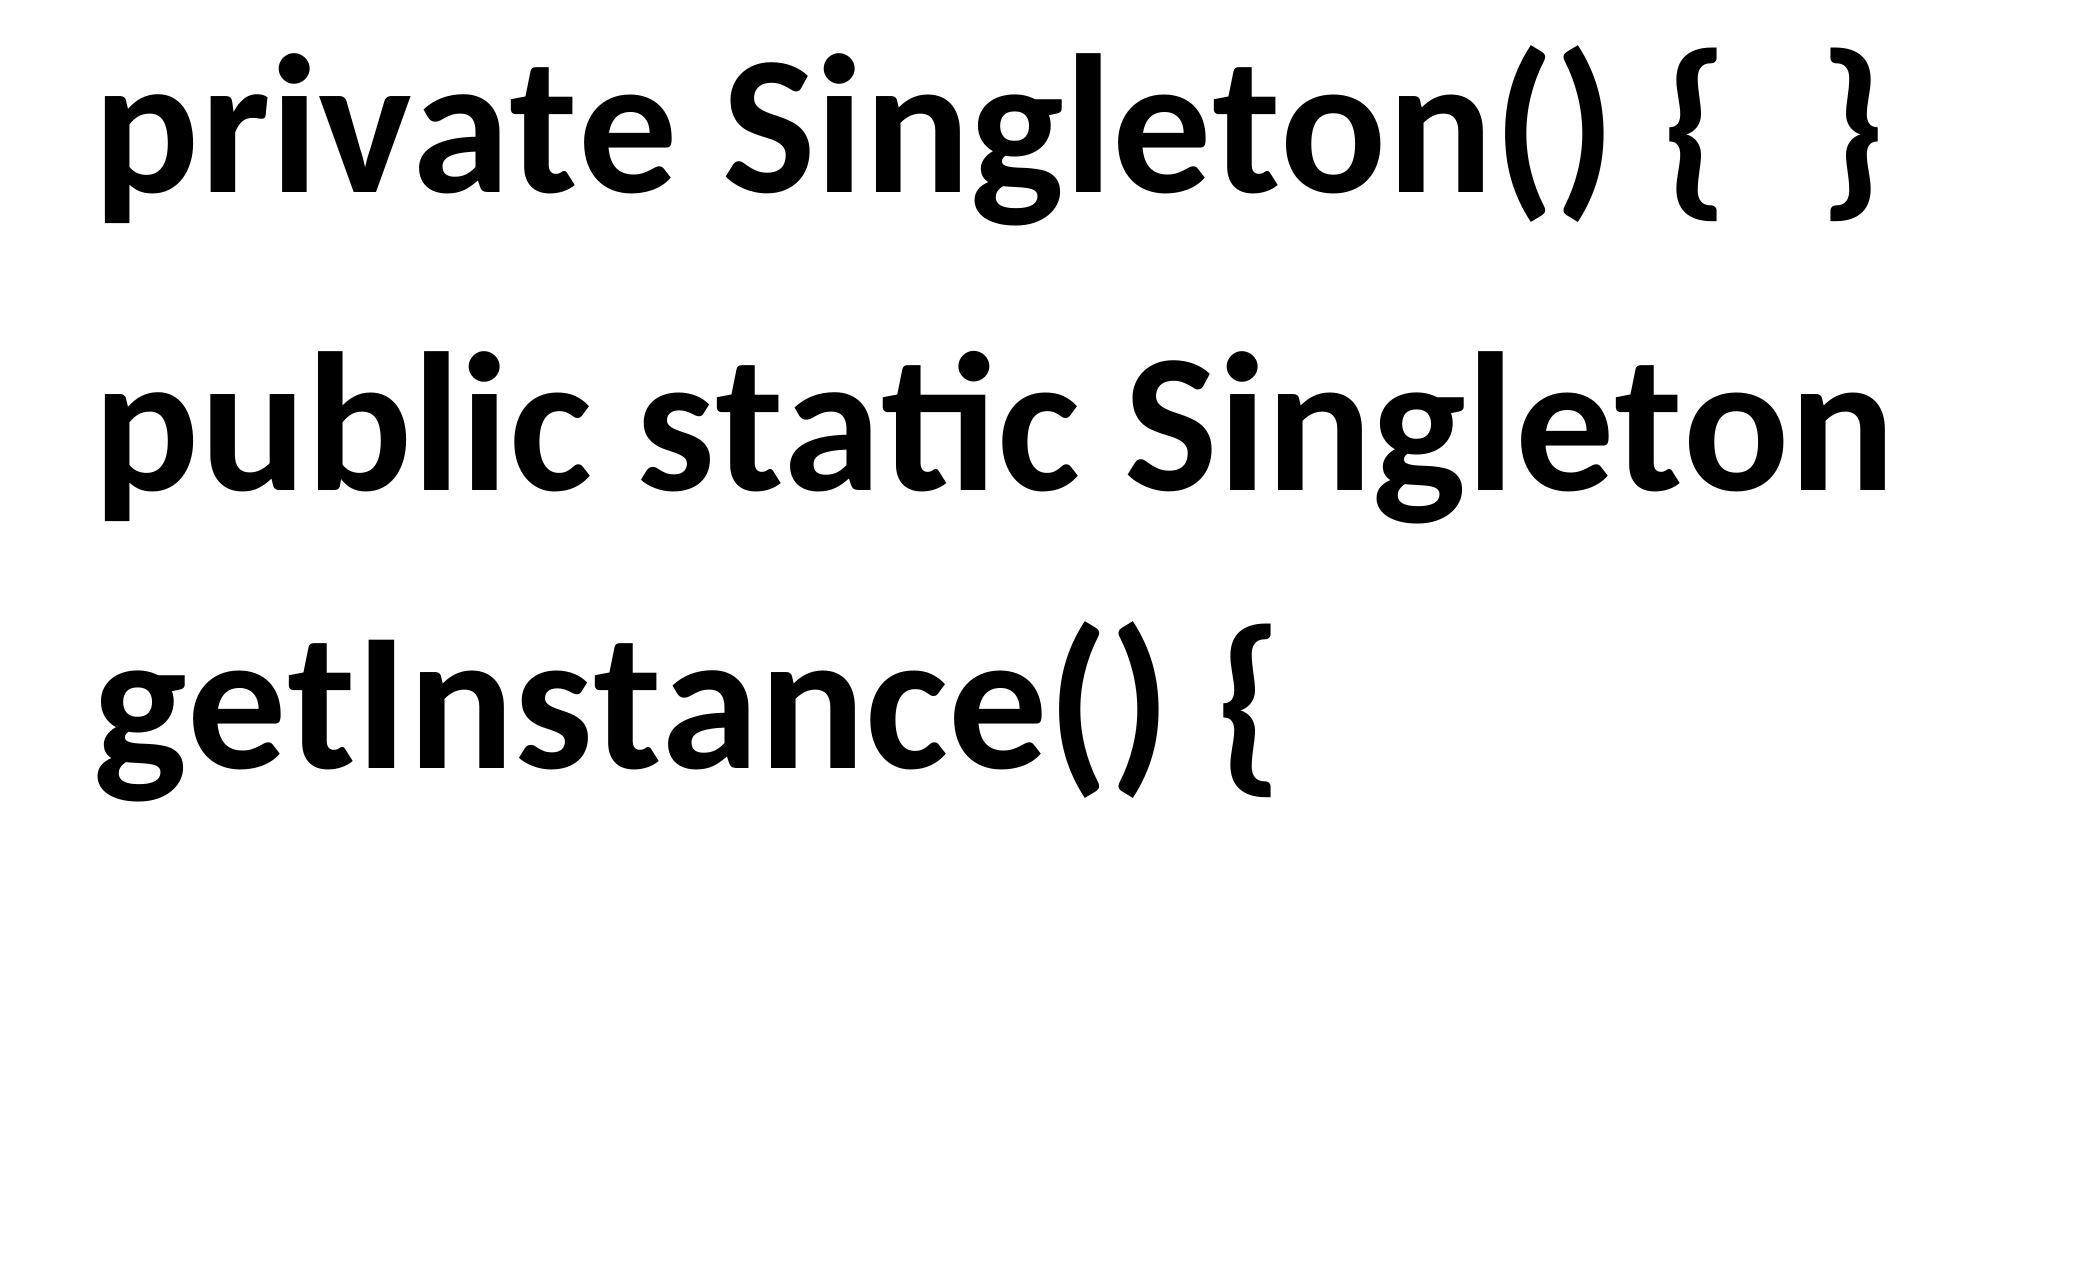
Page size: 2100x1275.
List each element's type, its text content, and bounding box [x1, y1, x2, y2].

text private Singleton() { } [94, 0, 2100, 242]
text public static Singleton getInstance() { [94, 298, 2100, 818]
